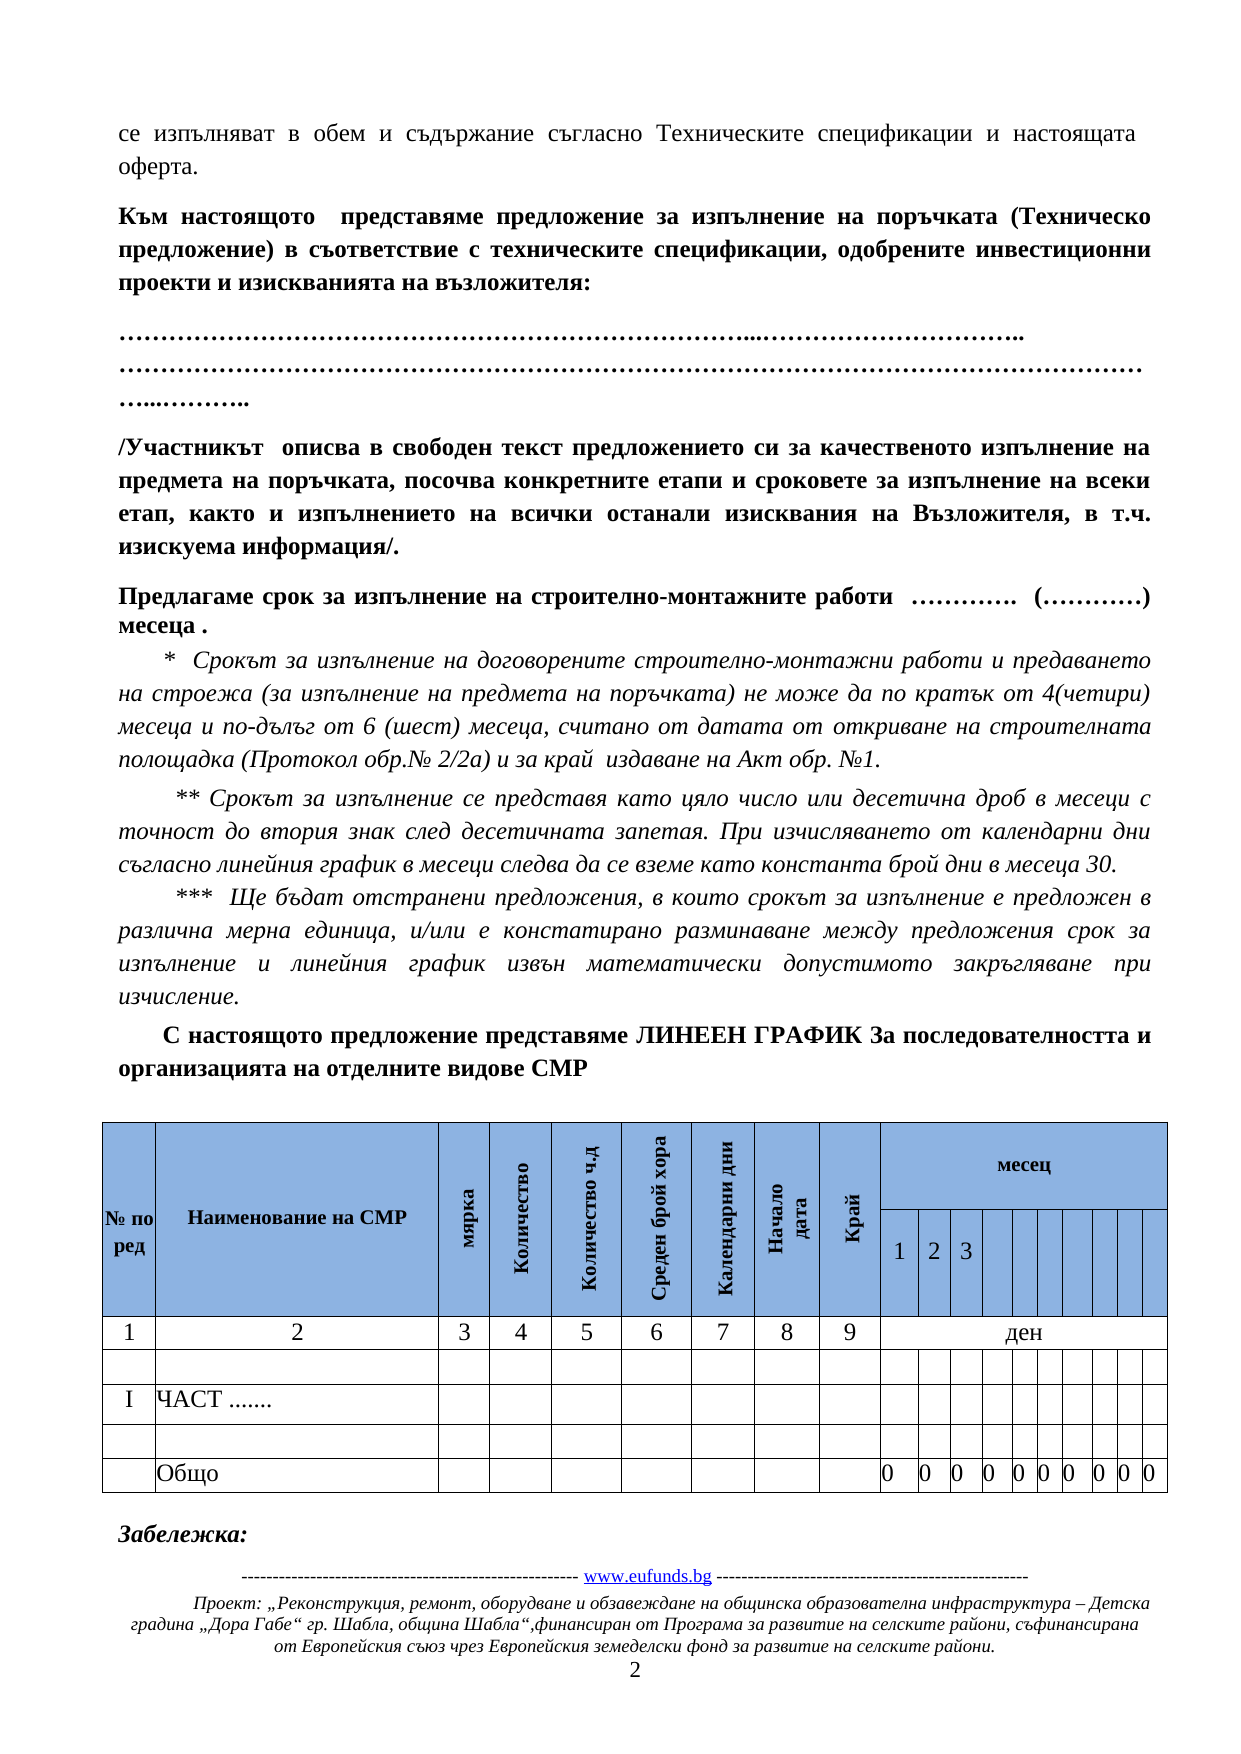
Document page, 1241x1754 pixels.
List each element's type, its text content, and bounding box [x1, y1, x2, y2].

table_header № по ред [103, 1123, 155, 1316]
table_cell [820, 1385, 880, 1423]
table_cell [755, 1425, 819, 1457]
text /Участникът описва в свободен текст предложението си за качественото изпълнение на предмета на поръчката, посочва конкретните етапи и сроковете за изпълнение на всеки етап, както и изпълнението на всички останали изисквания на Възложителя, в т.ч. изискуема информация/. [118, 432, 1152, 560]
table_header Начало дата [755, 1123, 819, 1316]
table_cell 3 [439, 1317, 489, 1349]
table_cell [1063, 1425, 1092, 1457]
table_cell [1143, 1425, 1167, 1457]
table_cell 0 [919, 1459, 950, 1492]
table_cell [1038, 1425, 1062, 1457]
table_header Среден брой хора [622, 1123, 691, 1316]
table_cell [919, 1350, 950, 1383]
table_cell [552, 1350, 621, 1383]
table_cell [983, 1385, 1012, 1423]
table_cell [439, 1350, 489, 1383]
table_cell 0 [1013, 1459, 1037, 1492]
table_cell [622, 1459, 691, 1492]
table_cell Общо [156, 1459, 438, 1492]
table_cell [490, 1459, 551, 1492]
table_cell [820, 1459, 880, 1492]
table_cell 3 [951, 1210, 982, 1316]
table_cell [951, 1425, 982, 1457]
table_header Край [820, 1123, 880, 1316]
table_cell 0 [881, 1459, 918, 1492]
table_cell [490, 1425, 551, 1457]
table_cell [1093, 1350, 1117, 1383]
table_cell [983, 1425, 1012, 1457]
table_cell [1063, 1350, 1092, 1383]
text Забележка: [118, 1519, 1152, 1548]
table_cell [1038, 1210, 1062, 1316]
table_cell [490, 1385, 551, 1423]
table_cell [881, 1385, 918, 1423]
table_cell [983, 1350, 1012, 1383]
table_cell [552, 1385, 621, 1423]
table_cell [881, 1425, 918, 1457]
table_cell [881, 1350, 918, 1383]
table_cell 0 [1038, 1459, 1062, 1492]
table_cell 4 [490, 1317, 551, 1349]
table_cell [622, 1385, 691, 1423]
table_cell [1013, 1385, 1037, 1423]
table_cell [1093, 1385, 1117, 1423]
table_cell [951, 1385, 982, 1423]
table_cell [552, 1425, 621, 1457]
table_cell [552, 1459, 621, 1492]
table_cell 6 [622, 1317, 691, 1349]
table_cell [692, 1459, 754, 1492]
table_cell [919, 1385, 950, 1423]
table_header Количество [490, 1123, 551, 1316]
table_header Количество ч.д [552, 1123, 621, 1316]
table_cell [755, 1350, 819, 1383]
table_cell [103, 1350, 155, 1383]
text Предлагаме срок за изпълнение на строително-монтажните работи …………. (…………) месеца . [118, 581, 1152, 638]
text С настоящото предложение представяме ЛИНЕЕН ГРАФИК За последователността и организацията на отделните видове СМР [118, 1021, 1152, 1082]
table_cell [1118, 1210, 1142, 1316]
table_cell [1038, 1350, 1062, 1383]
table_cell 2 [156, 1317, 438, 1349]
table_cell [692, 1350, 754, 1383]
table_cell 8 [755, 1317, 819, 1349]
table_cell [1093, 1210, 1117, 1316]
table_cell [983, 1210, 1012, 1316]
table_cell [103, 1459, 155, 1492]
table_cell [1118, 1350, 1142, 1383]
table_cell [1143, 1385, 1167, 1423]
table_cell 0 [1093, 1459, 1117, 1492]
table_cell [103, 1425, 155, 1457]
table_cell [1038, 1385, 1062, 1423]
table_cell [490, 1350, 551, 1383]
table_cell 0 [951, 1459, 982, 1492]
table_cell [439, 1425, 489, 1457]
table_cell [755, 1459, 819, 1492]
table_cell 7 [692, 1317, 754, 1349]
table_cell [439, 1385, 489, 1423]
table_cell I [103, 1385, 155, 1423]
table_cell [1013, 1210, 1037, 1316]
table_cell [1013, 1350, 1037, 1383]
table_cell ден [881, 1317, 1167, 1349]
table_cell [820, 1425, 880, 1457]
table_cell [439, 1459, 489, 1492]
table_header Наименование на СМР [156, 1123, 438, 1316]
text * Срокът за изпълнение на договорените строително-монтажни работи и предаването на строежа (за изпълнение на предмета на поръчката) не може да по кратък от 4(четири) месеца и по-дълъг от 6 (шест) месеца, считано от датата от откриване на строителната полощадка (Протокол обр.№ 2/2а) и за край издаване на Акт обр. №1. [118, 645, 1152, 773]
table_cell 5 [552, 1317, 621, 1349]
table_cell 0 [983, 1459, 1012, 1492]
table_header Календарни дни [692, 1123, 754, 1316]
table_cell 0 [1118, 1459, 1142, 1492]
text Към настоящото представяме предложение за изпълнение на поръчката (Техническо предложение) в съответствие с техническите спецификации, одобрените инвестиционни проекти и изискванията на възложителя: [118, 201, 1152, 296]
table_cell [1093, 1425, 1117, 1457]
table_cell [820, 1350, 880, 1383]
table_cell [1118, 1385, 1142, 1423]
table_cell [156, 1350, 438, 1383]
table_cell [622, 1425, 691, 1457]
table_cell [1063, 1385, 1092, 1423]
table_cell [1143, 1210, 1167, 1316]
table_cell [1063, 1210, 1092, 1316]
table_cell [622, 1350, 691, 1383]
table_cell [1118, 1425, 1142, 1457]
table_cell 1 [881, 1210, 918, 1316]
table_cell [919, 1425, 950, 1457]
text …………………………………………………………………...…………………………..………………………………………………………………………………………………………………...……….. [118, 317, 1152, 411]
table_cell [1013, 1425, 1037, 1457]
table_cell ЧАСТ ....... [156, 1385, 438, 1423]
table_cell 0 [1143, 1459, 1167, 1492]
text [118, 118, 1137, 180]
table_cell [951, 1350, 982, 1383]
table_cell [156, 1425, 438, 1457]
text *** Ще бъдат отстранени предложения, в които срокът за изпълнение е предложен в различна мерна единица, и/или е констатирано разминаване между предложения срок за изпълнение и линейния график извън математически допустимото закръгляване при изчисление. [118, 882, 1152, 1010]
table_cell 1 [103, 1317, 155, 1349]
table_cell 0 [1063, 1459, 1092, 1492]
table_header месец [881, 1123, 1167, 1209]
table_cell [755, 1385, 819, 1423]
table_cell [692, 1385, 754, 1423]
table_cell [1143, 1350, 1167, 1383]
table_cell 2 [919, 1210, 950, 1316]
table_cell [692, 1425, 754, 1457]
text ** Срокът за изпълнение се представя като цяло число или десетична дроб в месеци с точност до втория знак след десетичната запетая. При изчисляването от календарни дни съгласно линейния график в месеци следва да се вземе като константа брой дни в месеца 30. [118, 783, 1152, 878]
table_header мярка [439, 1123, 489, 1316]
table_cell 9 [820, 1317, 880, 1349]
